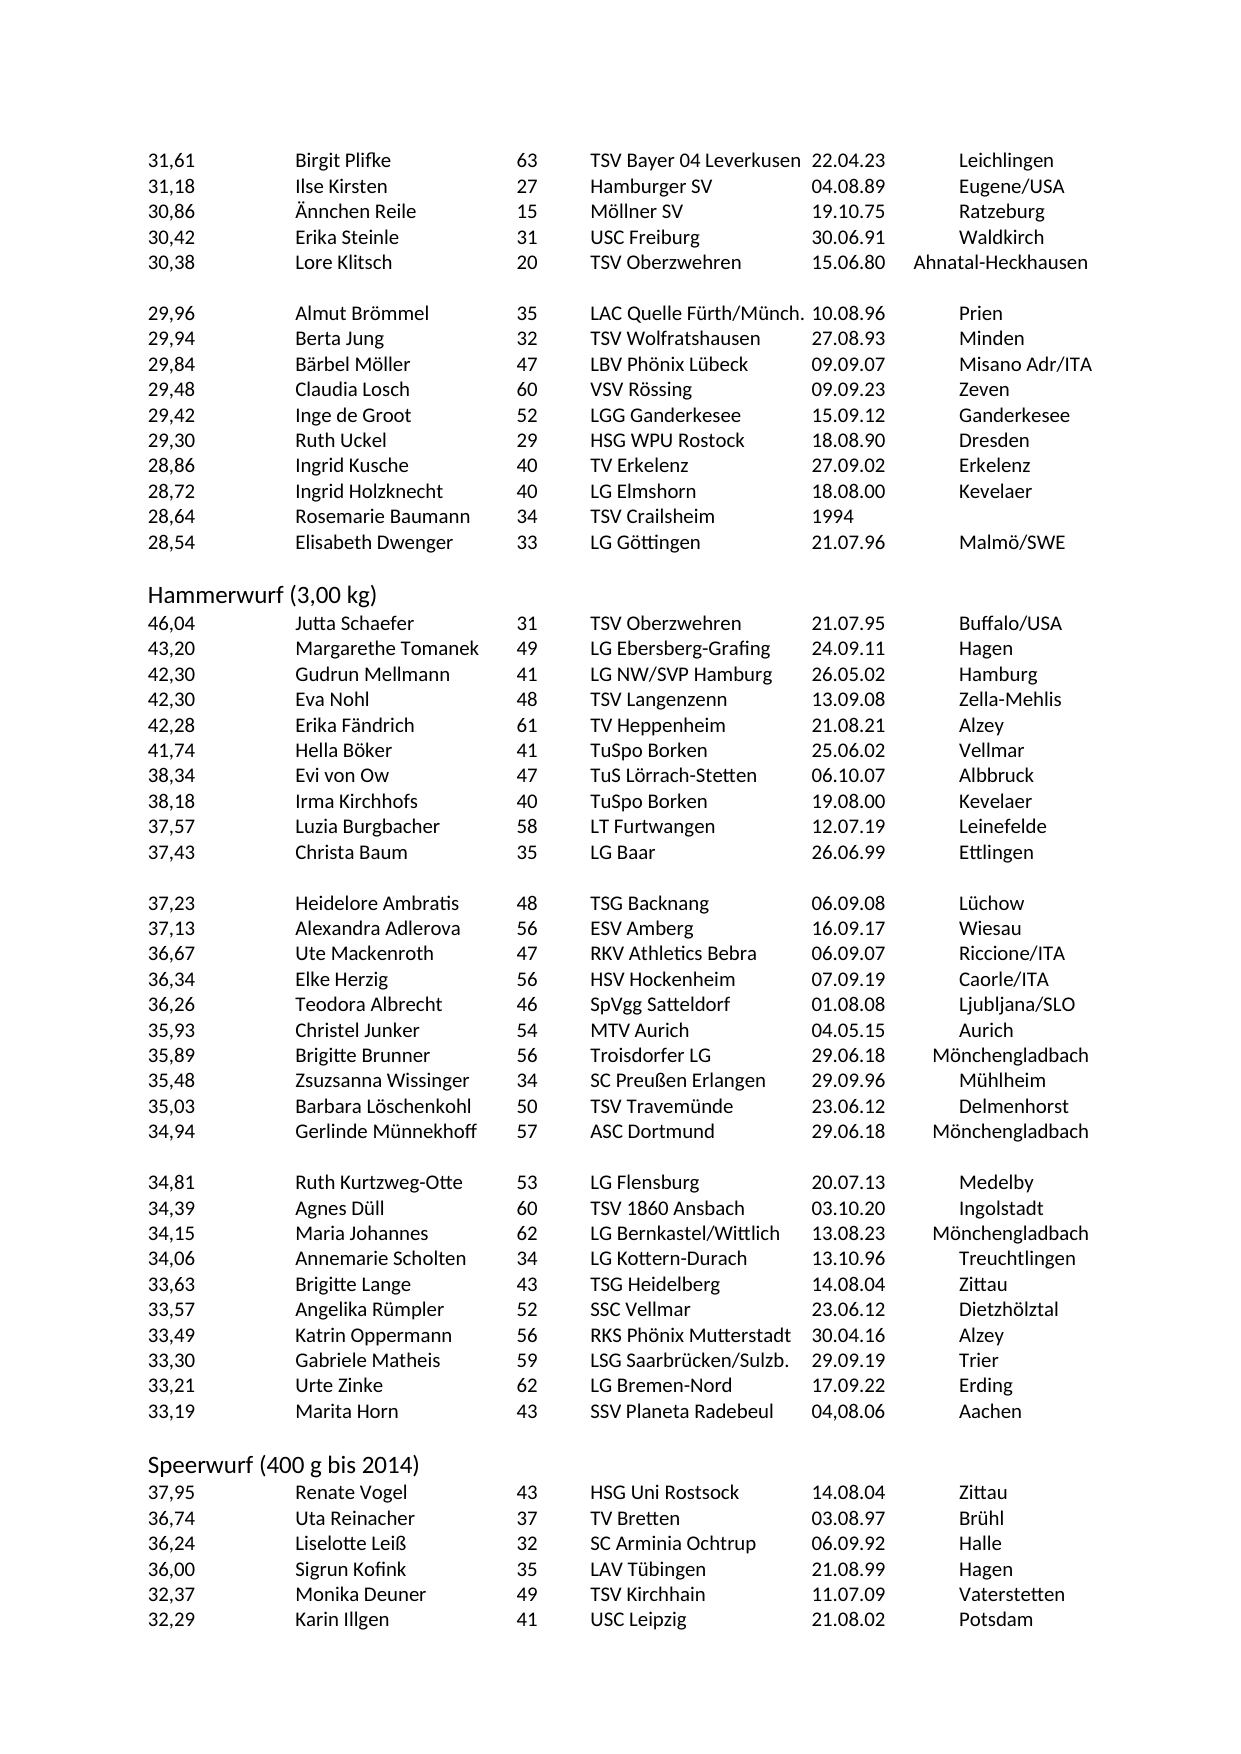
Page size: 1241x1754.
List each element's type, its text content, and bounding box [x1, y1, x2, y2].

text 28,72 Ingrid Holzknecht 40 LG Elmshorn 18.08.00 Kevelaer [148, 478, 1093, 503]
text 28,86 Ingrid Kusche 40 TV Erkelenz 27.09.02 Erkelenz [148, 453, 1093, 478]
text 37,57 Luzia Burgbacher 58 LT Furtwangen 12.07.19 Leinefelde [148, 813, 1093, 839]
text 35,93 Christel Junker 54 MTV Aurich 04.05.15 Aurich [148, 1017, 1093, 1042]
text 42,30 Gudrun Mellmann 41 LG NW/SVP Hamburg 26.05.02 Hamburg [148, 661, 1093, 686]
text 28,64 Rosemarie Baumann 34 TSV Crailsheim 1994 [148, 503, 1093, 529]
text 36,24 Liselotte Leiß 32 SC Arminia Ochtrup 06.09.92 Halle [148, 1530, 1093, 1556]
text 36,26 Teodora Albrecht 46 SpVgg Satteldorf 01.08.08 Ljubljana/SLO [148, 991, 1093, 1017]
text 35,48 Zsuzsanna Wissinger 34 SC Preußen Erlangen 29.09.96 Mühlheim [148, 1068, 1093, 1093]
text 29,84 Bärbel Möller 47 LBV Phönix Lübeck 09.09.07 Misano Adr/ITA [148, 351, 1093, 376]
text 37,13 Alexandra Adlerova 56 ESV Amberg 16.09.17 Wiesau [148, 915, 1093, 941]
text 36,67 Ute Mackenroth 47 RKV Athletics Bebra 06.09.07 Riccione/ITA [148, 941, 1093, 966]
text 29,96 Almut Brömmel 35 LAC Quelle Fürth/Münch. 10.08.96 Prien [148, 300, 1093, 326]
text Speerwurf (400 g bis 2014) [148, 1449, 1093, 1479]
text 38,18 Irma Kirchhofs 40 TuSpo Borken 19.08.00 Kevelaer [148, 788, 1093, 813]
text 29,94 Berta Jung 32 TSV Wolfratshausen 27.08.93 Minden [148, 326, 1093, 351]
text 31,61 Birgit Plifke 63 TSV Bayer 04 Leverkusen 22.04.23 Leichlingen [148, 148, 1093, 173]
text 30,38 Lore Klitsch 20 TSV Oberzwehren 15.06.80 Ahnatal-Heckhausen [148, 249, 1093, 275]
text 34,94 Gerlinde Münnekhoff 57 ASC Dortmund 29.06.18 Mönchengladbach [148, 1118, 1093, 1144]
text 41,74 Hella Böker 41 TuSpo Borken 25.06.02 Vellmar [148, 737, 1093, 763]
text 33,49 Katrin Oppermann 56 RKS Phönix Mutterstadt 30.04.16 Alzey [148, 1322, 1093, 1347]
text 33,21 Urte Zinke 62 LG Bremen-Nord 17.09.22 Erding [148, 1373, 1093, 1398]
text 42,28 Erika Fändrich 61 TV Heppenheim 21.08.21 Alzey [148, 712, 1093, 737]
text 36,00 Sigrun Kofink 35 LAV Tübingen 21.08.99 Hagen [148, 1556, 1093, 1581]
text 33,57 Angelika Rümpler 52 SSC Vellmar 23.06.12 Dietzhölztal [148, 1296, 1093, 1322]
text 36,34 Elke Herzig 56 HSV Hockenheim 07.09.19 Caorle/ITA [148, 966, 1093, 991]
text 42,30 Eva Nohl 48 TSV Langenzenn 13.09.08 Zella-Mehlis [148, 686, 1093, 712]
text 32,37 Monika Deuner 49 TSV Kirchhain 11.07.09 Vaterstetten [148, 1581, 1093, 1607]
text 28,54 Elisabeth Dwenger 33 LG Göttingen 21.07.96 Malmö/SWE [148, 529, 1093, 554]
text 35,03 Barbara Löschenkohl 50 TSV Travemünde 23.06.12 Delmenhorst [148, 1093, 1093, 1118]
text 38,34 Evi von Ow 47 TuS Lörrach-Stetten 06.10.07 Albbruck [148, 763, 1093, 788]
text 34,39 Agnes Düll 60 TSV 1860 Ansbach 03.10.20 Ingolstadt [148, 1195, 1093, 1220]
text 43,20 Margarethe Tomanek 49 LG Ebersberg-Grafing 24.09.11 Hagen [148, 636, 1093, 661]
text 36,74 Uta Reinacher 37 TV Bretten 03.08.97 Brühl [148, 1505, 1093, 1530]
text 34,06 Annemarie Scholten 34 LG Kottern-Durach 13.10.96 Treuchtlingen [148, 1246, 1093, 1271]
text 34,81 Ruth Kurtzweg-Otte 53 LG Flensburg 20.07.13 Medelby [148, 1169, 1093, 1195]
text 29,42 Inge de Groot 52 LGG Ganderkesee 15.09.12 Ganderkesee [148, 402, 1093, 427]
text 34,15 Maria Johannes 62 LG Bernkastel/Wittlich 13.08.23 Mönchengladbach [148, 1220, 1093, 1246]
text 35,89 Brigitte Brunner 56 Troisdorfer LG 29.06.18 Mönchengladbach [148, 1042, 1093, 1068]
text 29,30 Ruth Uckel 29 HSG WPU Rostock 18.08.90 Dresden [148, 427, 1093, 453]
text 30,86 Ännchen Reile 15 Möllner SV 19.10.75 Ratzeburg [148, 198, 1093, 224]
text Hammerwurf (3,00 kg) [148, 580, 1093, 610]
text 37,95 Renate Vogel 43 HSG Uni Rostsock 14.08.04 Zittau [148, 1479, 1093, 1505]
text 33,30 Gabriele Matheis 59 LSG Saarbrücken/Sulzb. 29.09.19 Trier [148, 1347, 1093, 1373]
text 37,43 Christa Baum 35 LG Baar 26.06.99 Ettlingen [148, 839, 1093, 864]
text 29,48 Claudia Losch 60 VSV Rössing 09.09.23 Zeven [148, 376, 1093, 402]
text 37,23 Heidelore Ambratis 48 TSG Backnang 06.09.08 Lüchow [148, 890, 1093, 915]
text 30,42 Erika Steinle 31 USC Freiburg 30.06.91 Waldkirch [148, 224, 1093, 249]
text 31,18 Ilse Kirsten 27 Hamburger SV 04.08.89 Eugene/USA [148, 173, 1093, 198]
text 33,63 Brigitte Lange 43 TSG Heidelberg 14.08.04 Zittau [148, 1271, 1093, 1296]
text 46,04 Jutta Schaefer 31 TSV Oberzwehren 21.07.95 Buffalo/USA [148, 610, 1093, 636]
text 33,19 Marita Horn 43 SSV Planeta Radebeul 04,08.06 Aachen [148, 1398, 1093, 1423]
text 32,29 Karin Illgen 41 USC Leipzig 21.08.02 Potsdam [148, 1607, 1093, 1632]
